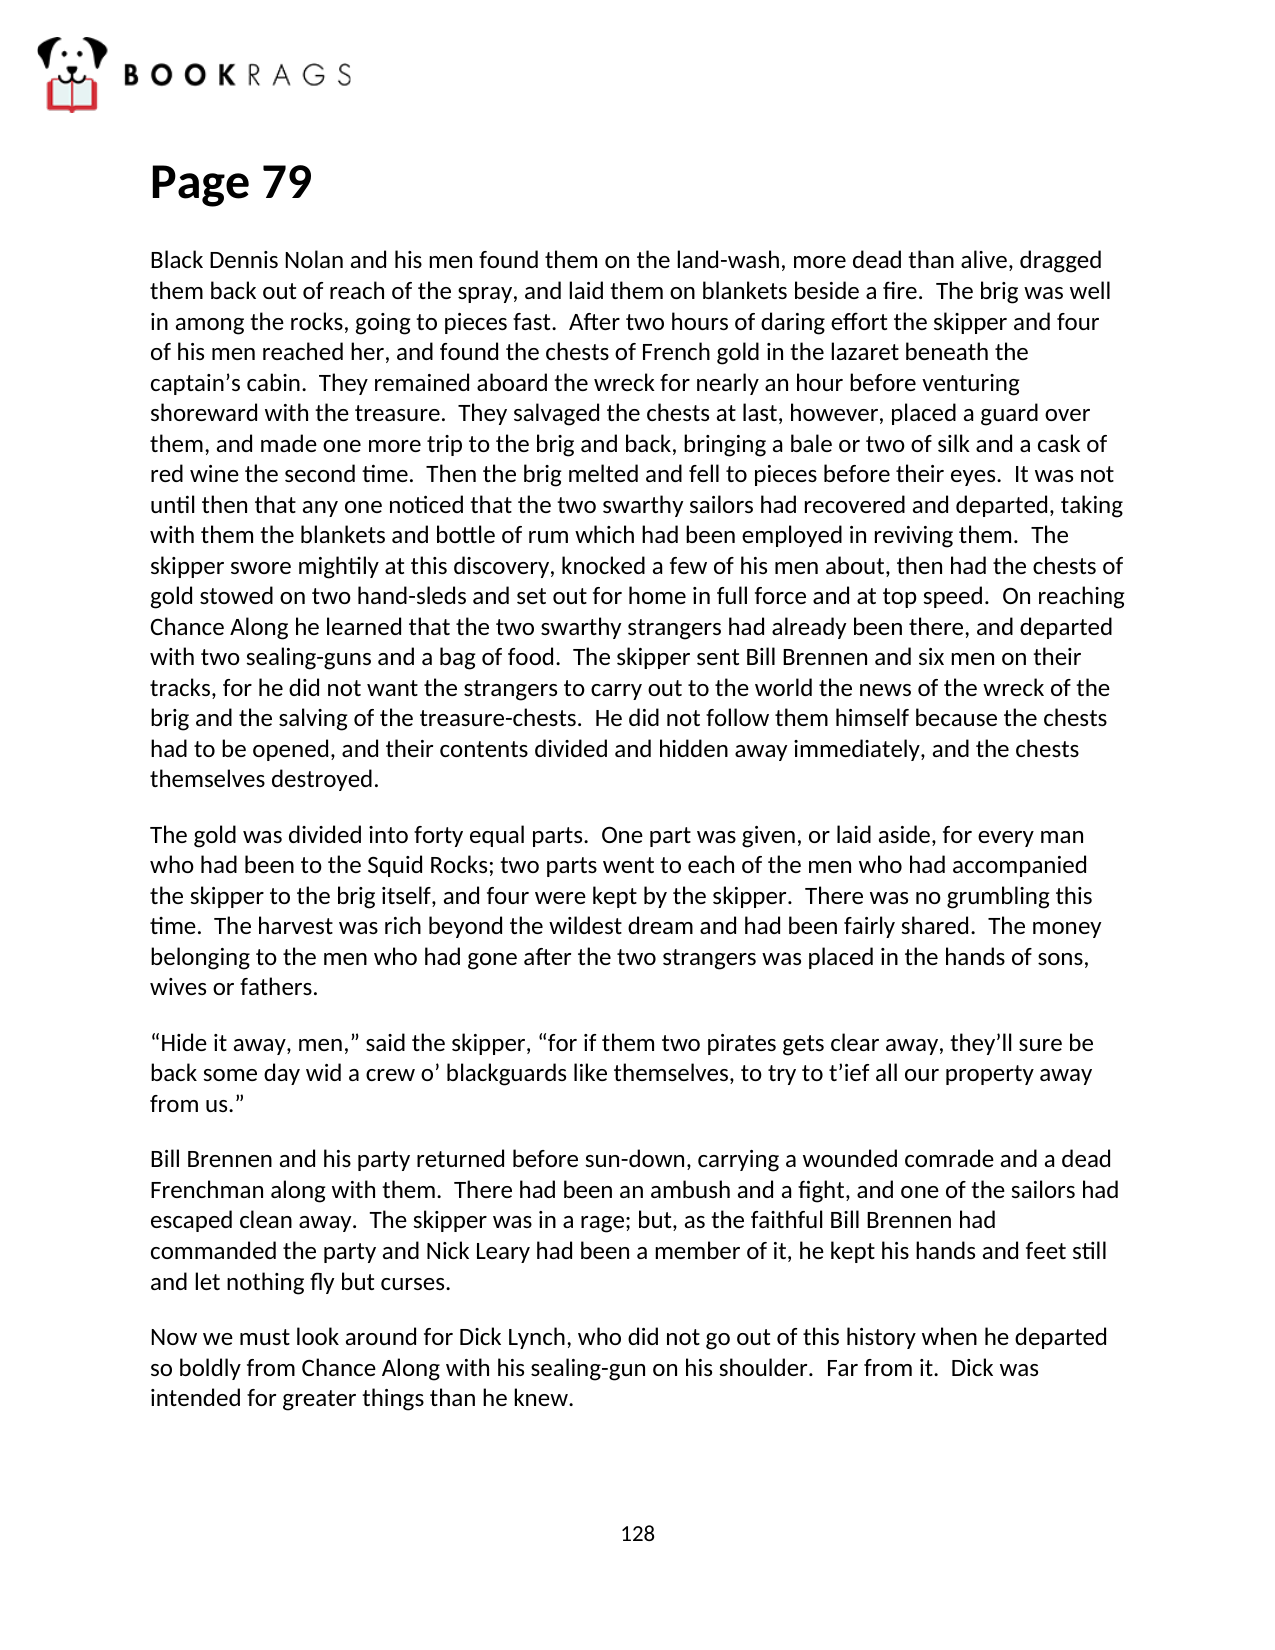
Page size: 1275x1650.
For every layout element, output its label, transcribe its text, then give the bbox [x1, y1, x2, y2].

picture [37, 37, 351, 113]
text Page 79 [150, 150, 1125, 211]
text Bill Brennen and his party returned before sun-down, carrying a wounded comrade and a dead Frenchman along with them. There had been an ambush and a fight, and one of the sailors had escaped clean away. The skipper was in a rage; but, as the faithful Bill Brennen had commanded the party and Nick Leary had been a member of it, he kept his hands and feet still and let nothing fly but curses. [150, 1144, 1125, 1296]
text The gold was divided into forty equal parts. One part was given, or laid aside, for every man who had been to the Squid Rocks; two parts went to each of the men who had accompanied the skipper to the brig itself, and four were kept by the skipper. There was no grumbling this time. The harvest was rich beyond the wildest dream and had been fairly shared. The money belonging to the men who had gone after the two strangers was placed in the hands of sons, wives or fathers. [150, 819, 1125, 1002]
text Black Dennis Nolan and his men found them on the land-wash, more dead than alive, dragged them back out of reach of the spray, and laid them on blankets beside a fire. The brig was well in among the rocks, going to pieces fast. After two hours of daring effort the skipper and four of his men reached her, and found the chests of French gold in the lazaret beneath the captain’s cabin. They remained aboard the wreck for nearly an hour before venturing shoreward with the treasure. They salvaged the chests at last, however, placed a guard over them, and made one more trip to the brig and back, bringing a bale or two of silk and a cask of red wine the second time. Then the brig melted and fell to pieces before their eyes. It was not until then that any one noticed that the two swarthy sailors had recovered and departed, taking with them the blankets and bottle of rum which had been employed in reviving them. The skipper swore mightily at this discovery, knocked a few of his men about, then had the chests of gold stowed on two hand-sleds and set out for home in full force and at top speed. On reaching Chance Along he learned that the two swarthy strangers had already been there, and departed with two sealing-guns and a bag of food. The skipper sent Bill Brennen and six men on their tracks, for he did not want the strangers to carry out to the world the news of the wreck of the brig and the salving of the treasure-chests. He did not follow them himself because the chests had to be opened, and their contents divided and hidden away immediately, and the chests themselves destroyed. [150, 244, 1125, 794]
text Now we must look around for Dick Lynch, who did not go out of this history when he departed so boldly from Chance Along with his sealing-gun on his shoulder. Far from it. Dick was intended for greater things than he knew. [150, 1321, 1125, 1413]
text “Hide it away, men,” said the skipper, “for if them two pirates gets clear away, they’ll sure be back some day wid a crew o’ blackguards like themselves, to try to t’ief all our property away from us.” [150, 1027, 1125, 1119]
